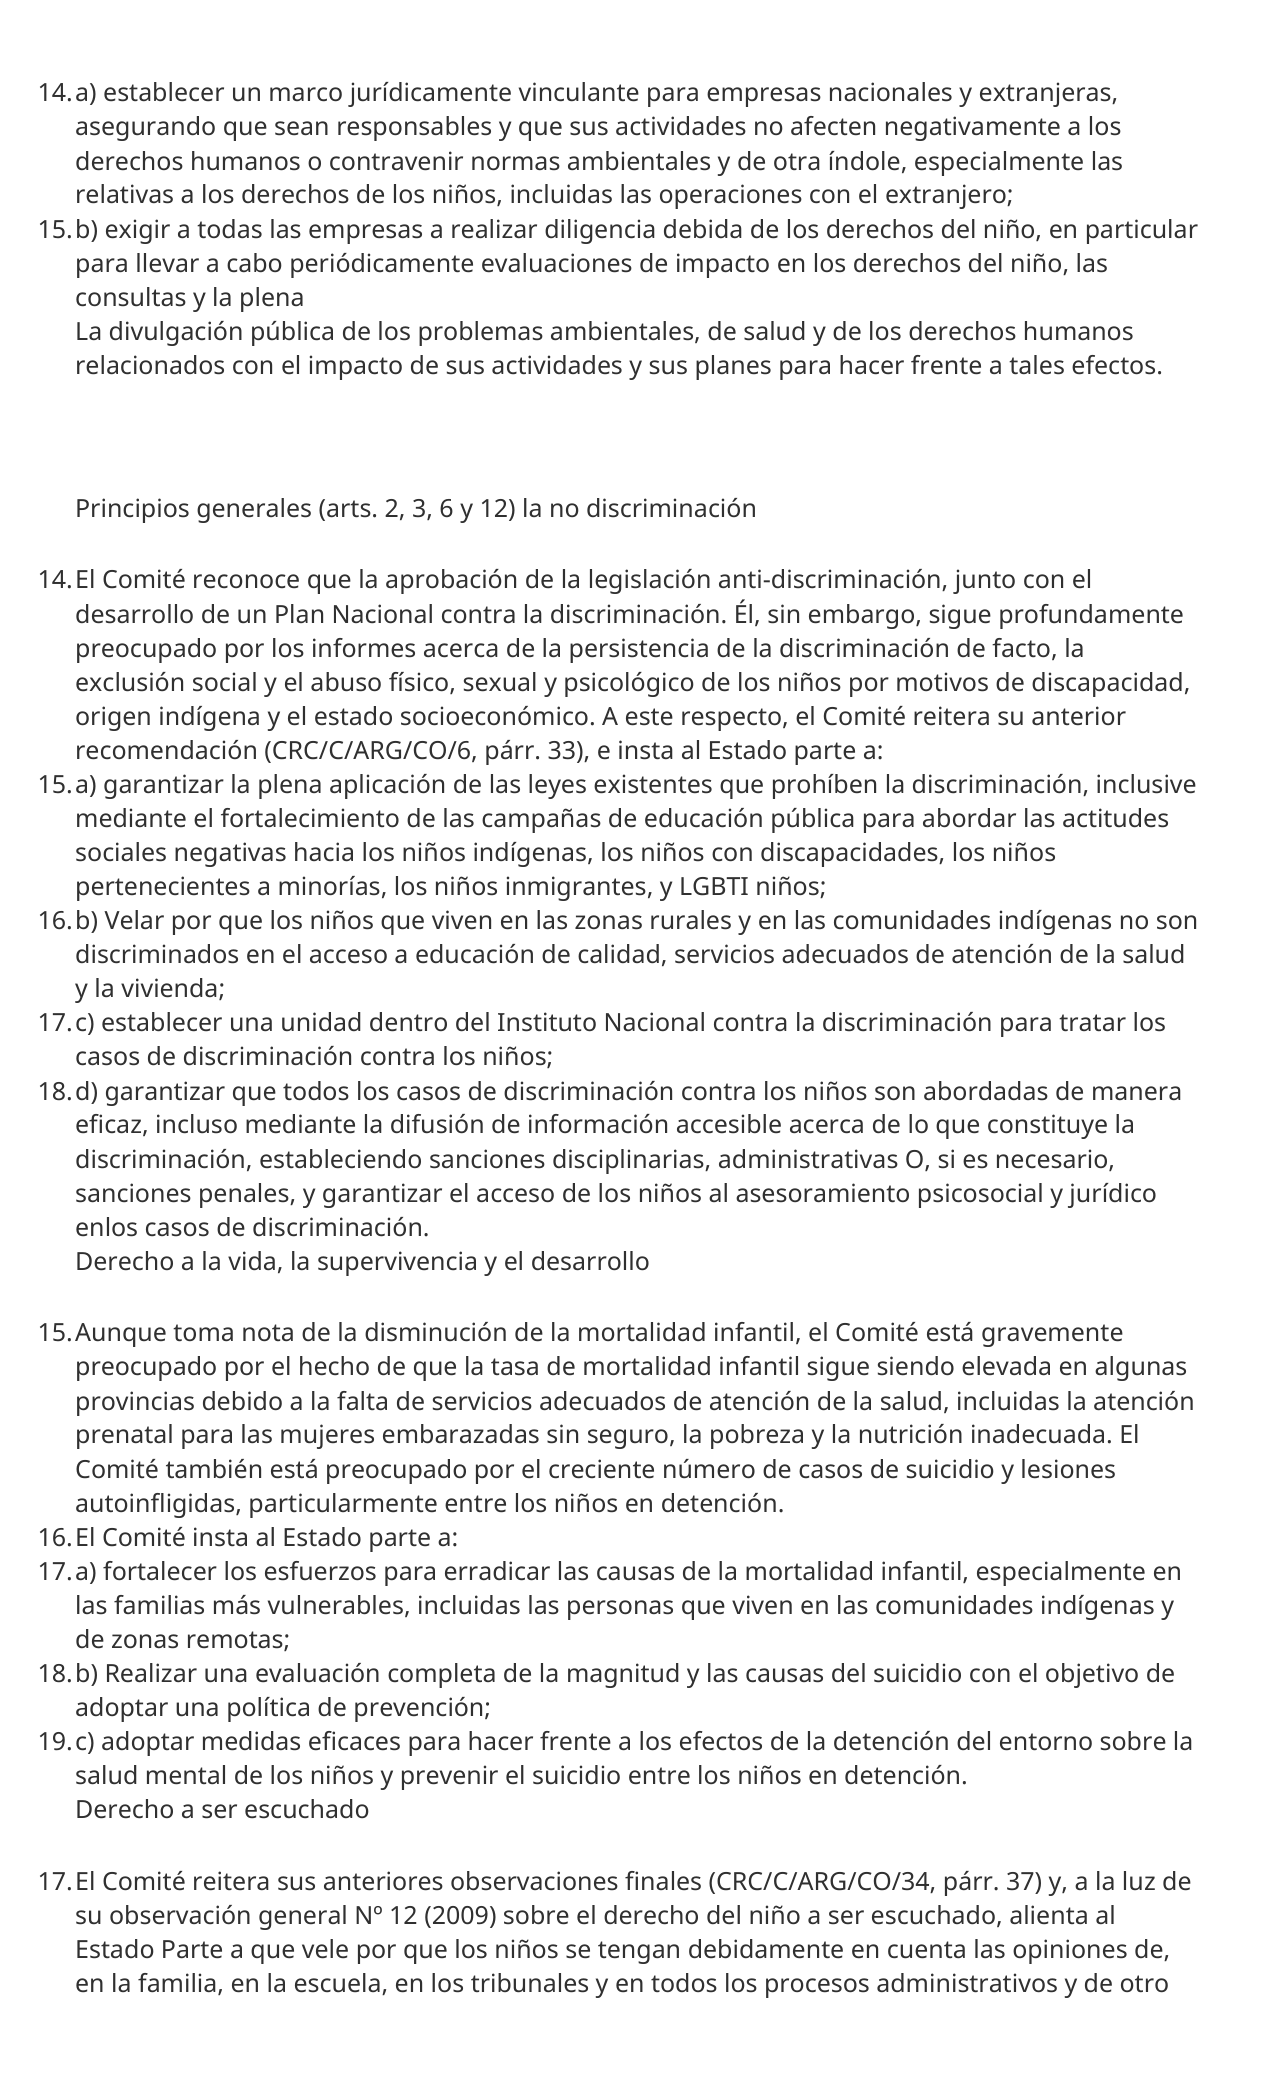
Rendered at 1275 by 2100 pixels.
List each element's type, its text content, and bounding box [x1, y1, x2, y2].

list b) Realizar una evaluación completa de la magnitud y las causas del suicidio con el objetivo de adoptar una política de prevención; [37, 1656, 1200, 1724]
list a) fortalecer los esfuerzos para erradicar las causas de la mortalidad infantil, especialmente en las familias más vulnerables, incluidas las personas que viven en las comunidades indígenas y de zonas remotas; [37, 1553, 1200, 1656]
text Derecho a ser escuchado [75, 1792, 1200, 1826]
text Principios generales (arts. 2, 3, 6 y 12) la no discriminación [75, 491, 1200, 525]
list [37, 1863, 1200, 2000]
list El Comité reconoce que la aprobación de la legislación anti-discriminación, junto con el desarrollo de un Plan Nacional contra la discriminación. Él, sin embargo, sigue profundamente preocupado por los informes acerca de la persistencia de la discriminación de facto, la exclusión social y el abuso físico, sexual y psicológico de los niños por motivos de discapacidad, origen indígena y el estado socioeconómico. A este respecto, el Comité reitera su anterior recomendación (CRC/C/ARG/CO/6, párr. 33), e insta al Estado parte a: [37, 562, 1200, 767]
list El Comité insta al Estado parte a: [37, 1519, 1200, 1553]
text Derecho a la vida, la supervivencia y el desarrollo [75, 1243, 1200, 1277]
list Aunque toma nota de la disminución de la mortalidad infantil, el Comité está gravemente preocupado por el hecho de que la tasa de mortalidad infantil sigue siendo elevada en algunas provincias debido a la falta de servicios adecuados de atención de la salud, incluidas la atención prenatal para las mujeres embarazadas sin seguro, la pobreza y la nutrición inadecuada. El Comité también está preocupado por el creciente número de casos de suicidio y lesiones autoinfligidas, particularmente entre los niños en detención. [37, 1315, 1200, 1519]
list c) adoptar medidas eficaces para hacer frente a los efectos de la detención del entorno sobre la salud mental de los niños y prevenir el suicidio entre los niños en detención. [37, 1724, 1200, 1792]
text La divulgación pública de los problemas ambientales, de salud y de los derechos humanos relacionados con el impacto de sus actividades y sus planes para hacer frente a tales efectos. [75, 313, 1200, 382]
list a) garantizar la plena aplicación de las leyes existentes que prohíben la discriminación, inclusive mediante el fortalecimiento de las campañas de educación pública para abordar las actitudes sociales negativas hacia los niños indígenas, los niños con discapacidades, los niños pertenecientes a minorías, los niños inmigrantes, y LGBTI niños; [37, 767, 1200, 903]
list b) Velar por que los niños que viven en las zonas rurales y en las comunidades indígenas no son discriminados en el acceso a educación de calidad, servicios adecuados de atención de la salud y la vivienda; [37, 903, 1200, 1005]
list d) garantizar que todos los casos de discriminación contra los niños son abordadas de manera eficaz, incluso mediante la difusión de información accesible acerca de lo que constituye la discriminación, estableciendo sanciones disciplinarias, administrativas O, si es necesario, sanciones penales, y garantizar el acceso de los niños al asesoramiento psicosocial y jurídico enlos casos de discriminación. [37, 1073, 1200, 1243]
list c) establecer una unidad dentro del Instituto Nacional contra la discriminación para tratar los casos de discriminación contra los niños; [37, 1005, 1200, 1073]
list a) establecer un marco jurídicamente vinculante para empresas nacionales y extranjeras, asegurando que sean responsables y que sus actividades no afecten negativamente a los derechos humanos o contravenir normas ambientales y de otra índole, especialmente las relativas a los derechos de los niños, incluidas las operaciones con el extranjero; [37, 75, 1200, 211]
list b) exigir a todas las empresas a realizar diligencia debida de los derechos del niño, en particular para llevar a cabo periódicamente evaluaciones de impacto en los derechos del niño, las consultas y la plena [37, 211, 1200, 313]
